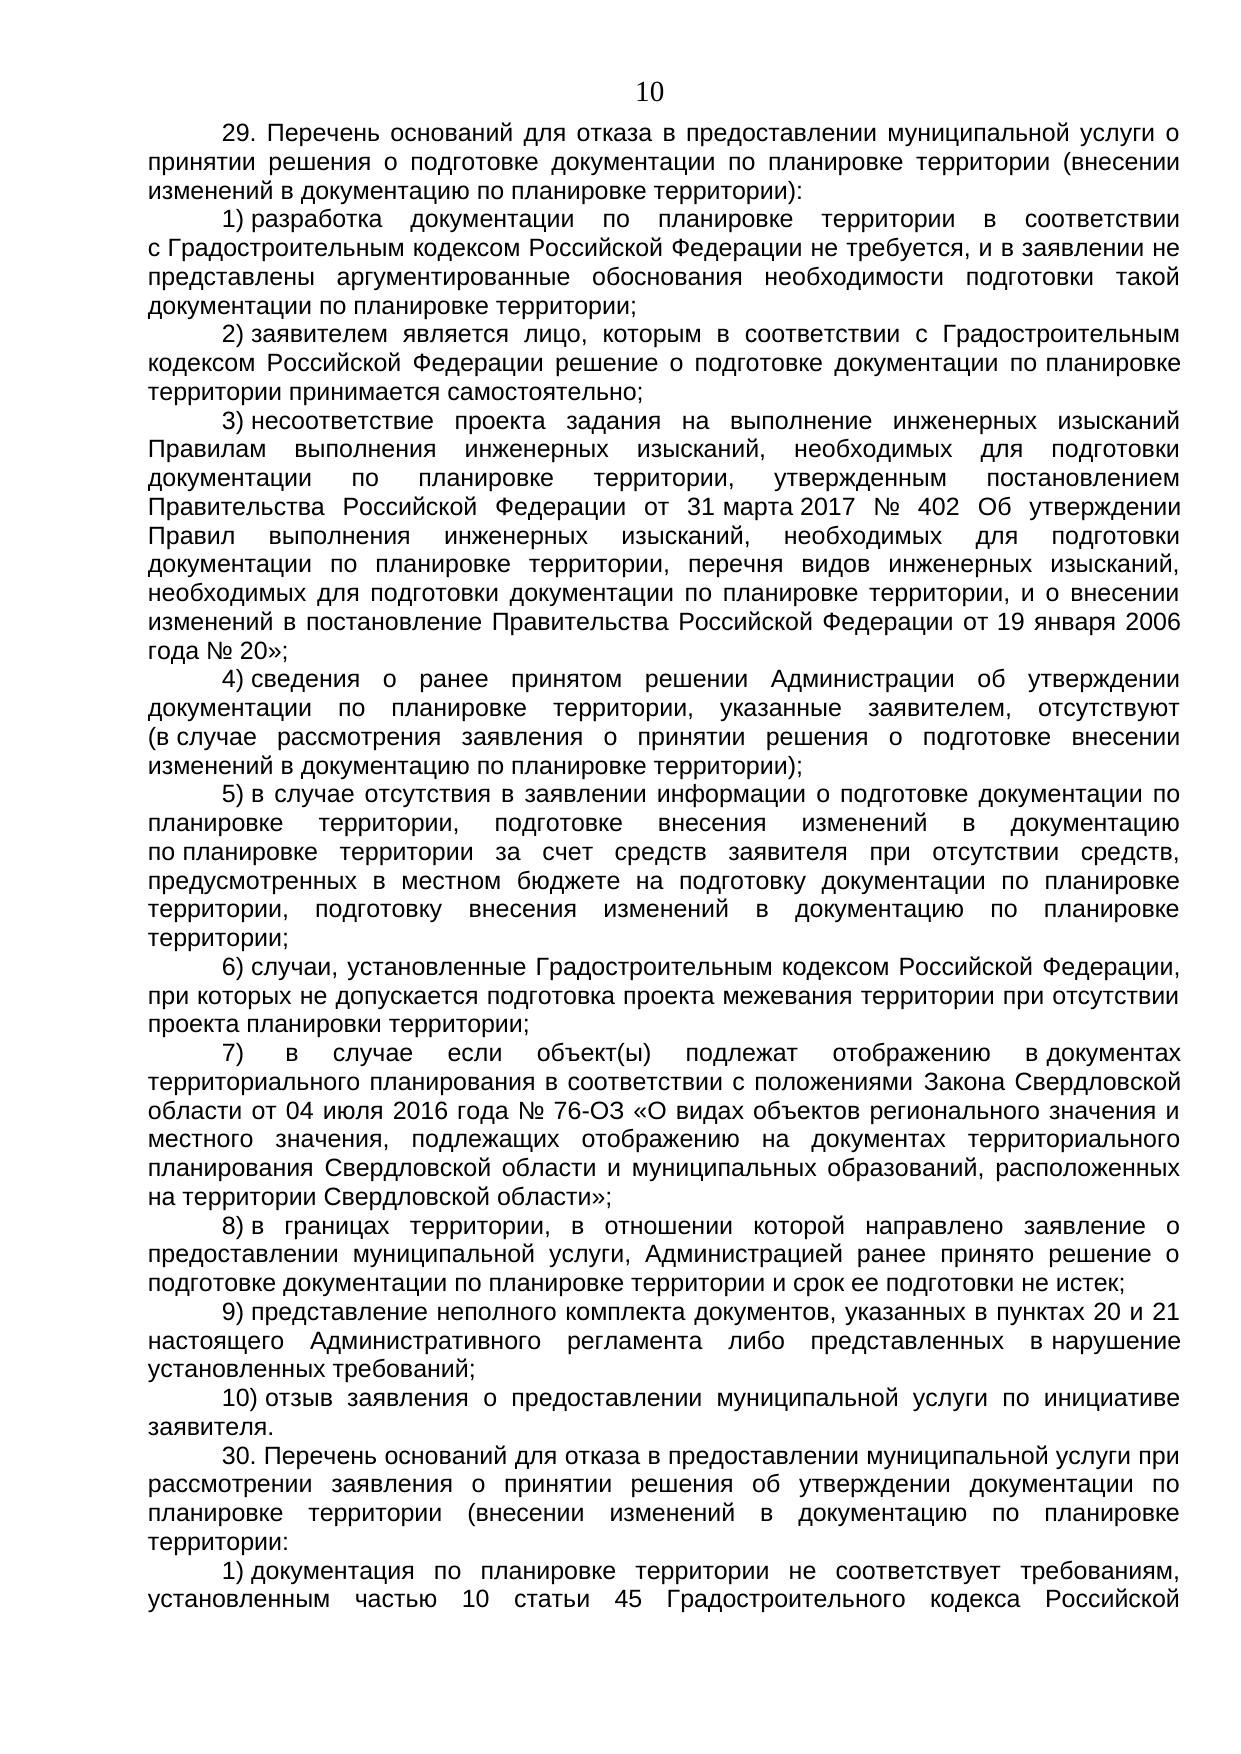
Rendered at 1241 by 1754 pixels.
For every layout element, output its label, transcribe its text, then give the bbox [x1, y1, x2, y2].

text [148, 1556, 1181, 1613]
text 7) в случае если объект(ы) подлежат отображению в документах территориального планирования в соответствии с положениями Закона Свердловской области от 04 июля 2016 года № 76-ОЗ «О видах объектов регионального значения и местного значения, подлежащих отображению на документах территориального планирования Свердловской области и муниципальных образований, расположенных на территории Свердловской области»; [148, 1038, 1181, 1211]
text 10) отзыв заявления о предоставлении муниципальной услуги по инициативе заявителя. [148, 1383, 1181, 1441]
text 30. Перечень оснований для отказа в предоставлении муниципальной услуги при рассмотрении заявления о принятии решения об утверждении документации по планировке территории (внесении изменений в документацию по планировке территории: [148, 1441, 1181, 1556]
text 9) представление неполного комплекта документов, указанных в пунктах 20 и 21 настоящего Административного регламента либо представленных в нарушение установленных требований; [148, 1297, 1181, 1383]
text 8) в границах территории, в отношении которой направлено заявление о предоставлении муниципальной услуги, Администрацией ранее принято решение о подготовке документации по планировке территории и срок ее подготовки не истек; [148, 1211, 1181, 1297]
text 6) случаи, установленные Градостроительным кодексом Российской Федерации, при которых не допускается подготовка проекта межевания территории при отсутствии проекта планировки территории; [148, 952, 1181, 1038]
text 29. Перечень оснований для отказа в предоставлении муниципальной услуги о принятии решения о подготовке документации по планировке территории (внесении изменений в документацию по планировке территории): [148, 118, 1181, 204]
text 4) сведения о ранее принятом решении Администрации об утверждении документации по планировке территории, указанные заявителем, отсутствуют (в случае рассмотрения заявления о принятии решения о подготовке внесении изменений в документацию по планировке территории); [148, 664, 1181, 779]
text 5) в случае отсутствия в заявлении информации о подготовке документации по планировке территории, подготовке внесения изменений в документацию по планировке территории за счет средств заявителя при отсутствии средств, предусмотренных в местном бюджете на подготовку документации по планировке территории, подготовку внесения изменений в документацию по планировке территории; [148, 779, 1181, 952]
text 3) несоответствие проекта задания на выполнение инженерных изысканий Правилам выполнения инженерных изысканий, необходимых для подготовки документации по планировке территории, утвержденным постановлением Правительства Российской Федерации от 31 марта 2017 № 402 Об утверждении Правил выполнения инженерных изысканий, необходимых для подготовки документации по планировке территории, перечня видов инженерных изысканий, необходимых для подготовки документации по планировке территории, и о внесении изменений в постановление Правительства Российской Федерации от 19 января 2006 года № 20»; [148, 406, 1181, 664]
text 1) разработка документации по планировке территории в соответствии с Градостроительным кодексом Российской Федерации не требуется, и в заявлении не представлены аргументированные обоснования необходимости подготовки такой документации по планировке территории; [148, 204, 1181, 319]
text 2) заявителем является лицо, которым в соответствии с Градостроительным кодексом Российской Федерации решение о подготовке документации по планировке территории принимается самостоятельно; [148, 319, 1181, 406]
